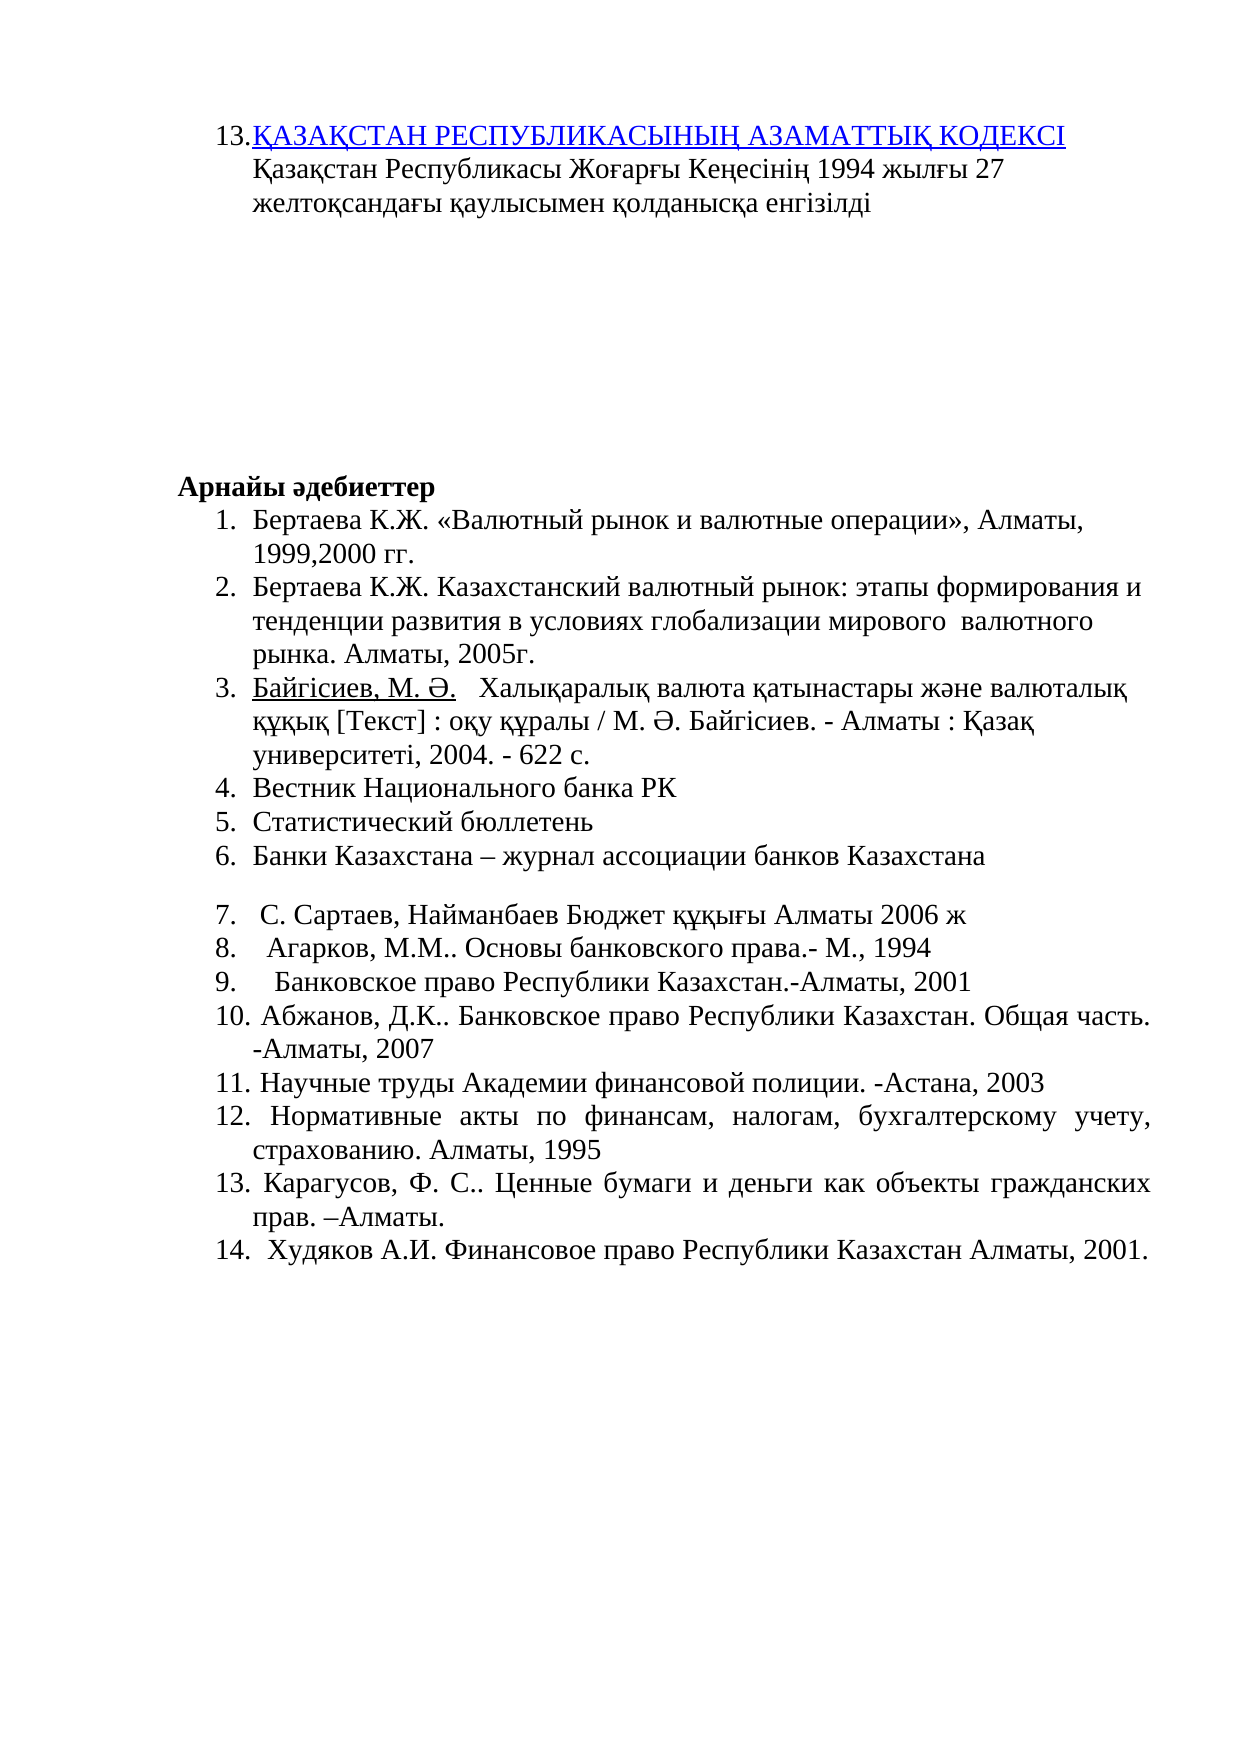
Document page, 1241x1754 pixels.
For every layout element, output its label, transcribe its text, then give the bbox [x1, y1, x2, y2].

list С. Сартаев, Найманбаев Бюджет құқығы Алматы 2006 ж [215, 897, 1152, 931]
list Вестник Национального банка РК [215, 771, 1152, 804]
list Бертаева К.Ж. «Валютный рынок и валютные операции», Алматы, 1999,2000 гг. [215, 502, 1152, 569]
list Нормативные акты по финансам, налогам, бухгалтерскому учету, страхованию. Алматы, 1995 [215, 1098, 1152, 1165]
list Абжанов, Д.К.. Банковское право Республики Казахстан. Общая часть. -Алматы, 2007 [215, 998, 1152, 1065]
list Байгісиев, М. Ә. Халықаралық валюта қатынастары және валюталық құқық [Текст] : оқу құралы / М. Ә. Байгісиев. - Алматы : Қазақ университеті, 2004. - 622 с. [215, 670, 1152, 771]
list Бертаева К.Ж. Казахстанский валютный рынок: этапы формирования и тенденции развития в условиях глобализации мирового валютного рынка. Алматы, 2005г. [215, 569, 1152, 670]
list Научные труды Академии финансовой полиции. -Астана, 2003 [215, 1065, 1152, 1098]
list Агарков, М.М.. Основы банковского права.- М., 1994 [215, 931, 1152, 964]
subtitle Арнайы әдебиеттер [177, 469, 1152, 502]
list Статистический бюллетень [215, 804, 1152, 838]
list Банковское право Республики Казахстан.-Алматы, 2001 [215, 964, 1152, 998]
list Банки Казахстана – журнал ассоциации банков Казахстана [215, 838, 1152, 871]
list ҚАЗАҚСТАН РЕСПУБЛИКАСЫНЫҢ АЗАМАТТЫҚ КОДЕКСI Қазақстан Республикасы Жоғарғы Кеңесінің 1994 жылғы 27 желтоқсандағы қаулысымен қолданысқа енгізілді [215, 118, 1152, 219]
list Худяков А.И. Финансовое право Республики Казахстан Алматы, 2001. [215, 1232, 1152, 1266]
list Карагусов, Ф. С.. Ценные бумаги и деньги как объекты гражданских прав. –Алматы. [215, 1165, 1152, 1232]
